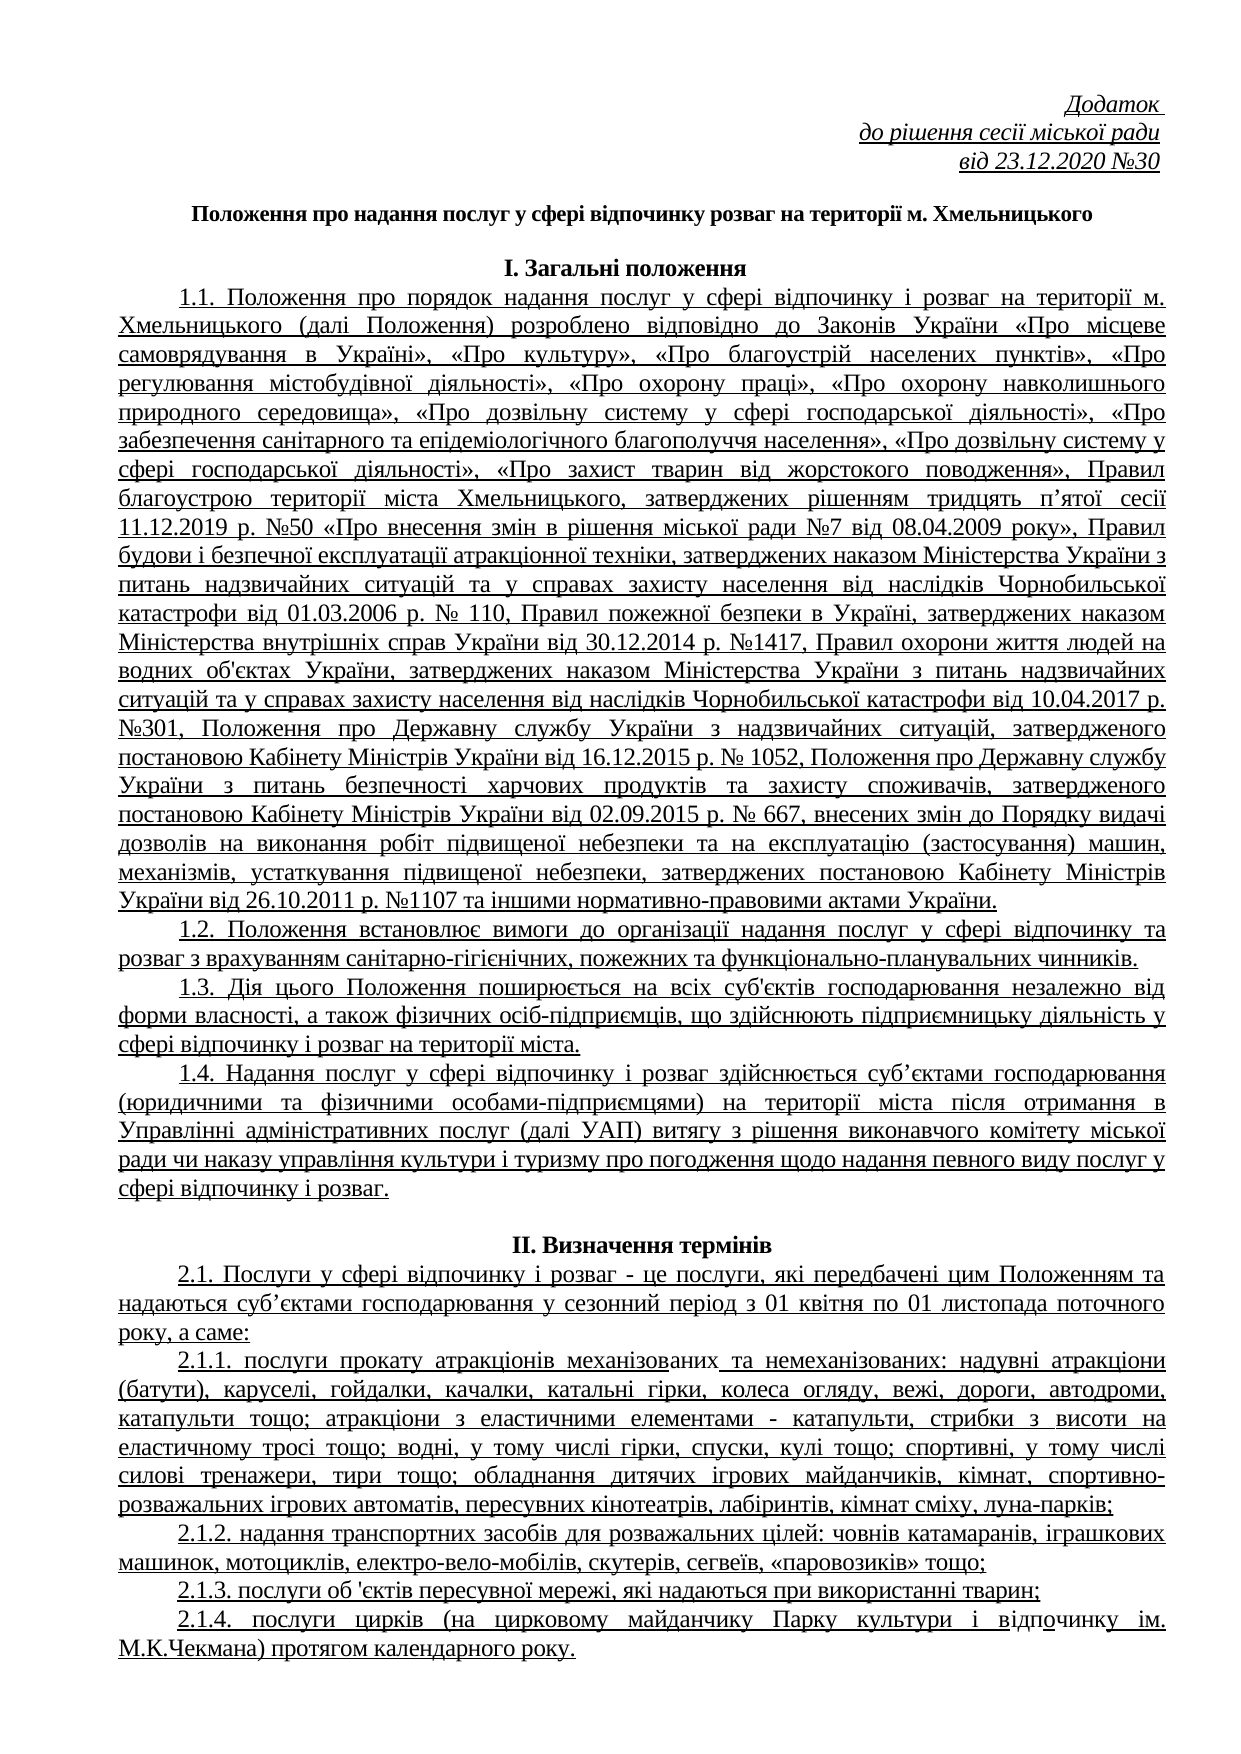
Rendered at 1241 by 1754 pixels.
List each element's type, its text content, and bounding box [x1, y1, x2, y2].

text до рішення сесії міської ради від 23.12.2020 №30 [827, 117, 1160, 175]
subtitle Положення про надання послуг у сфері відпочинку розваг на території м. Хмельницького [118, 200, 1166, 226]
text 2.1.1. послуги прокату атракціонів механізованих та немеханізованих: надувні атракціони (батути), каруселі, гойдалки, качалки, катальні гірки, колеса огляду, вежі, дороги, автодроми, катапульти тощо; атракціони з еластичними елементами - катапульти, стрибки з висоти на еластичному тросі тощо; водні, у тому числі гірки, спуски, кулі тощо; спортивні, у тому числі силові тренажери, тири тощо; обладнання дитячих ігрових майданчиків, кімнат, спортивно-розважальних ігрових автоматів, пересувних кінотеатрів, лабіринтів, кімнат сміху, луна-парків; [118, 1458, 1166, 1518]
text 2.1.3. послуги об 'єктів пересувної мережі, які надаються при використанні тварин; [118, 1575, 1166, 1604]
text 2.1.4. послуги цирків (на цирковому майданчику Парку культури і відпочинку ім. М.К.Чекмана) протягом календарного року. [118, 1604, 1166, 1662]
text 1.3. Дія цього Положення поширюється на всіх суб'єктів господарювання незалежно від форми власності, а також фізичних осіб-підприємців, що здійснюють підприємницьку діяльність у сфері відпочинку і розваг на території міста. [118, 1027, 1166, 1058]
text 1.4. Надання послуг у сфері відпочинку і розваг здійснюється суб’єктами господарювання (юридичними та фізичними особами-підприємцями) на території міста після отримання в Управлінні адміністративних послуг (далі УАП) витягу з рішення виконавчого комітету міської ради чи наказу управління культури і туризму про погодження щодо надання певного виду послуг у сфері відпочинку і розваг. [118, 1142, 1166, 1202]
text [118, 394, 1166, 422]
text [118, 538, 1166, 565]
text 1.2. Положення встановлює вимоги до організації надання послуг у сфері відпочинку та розваг з врахуванням санітарно-гігієнічних, пожежних та функціонально-планувальних чинників. [118, 914, 1166, 972]
text Додаток [827, 89, 1160, 117]
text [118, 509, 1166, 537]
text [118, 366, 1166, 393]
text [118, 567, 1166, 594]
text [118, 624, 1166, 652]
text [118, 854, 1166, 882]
subtitle ІІ. Визначення термінів [118, 1230, 1166, 1259]
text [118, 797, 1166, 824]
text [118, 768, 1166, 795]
text 2.1.2. надання транспортних засобів для розважальних цілей: човнів катамаранів, іграшкових машинок, мотоциклів, електро-вело-мобілів, скутерів, сегвеїв, «паровозиків» тощо; [118, 1518, 1166, 1575]
text 2.1.1. послуги прокату атракціонів механізованих та немеханізованих: надувні атракціони (батути), каруселі, гойдалки, качалки, катальні гірки, колеса огляду, вежі, дороги, автодроми, катапульти тощо; атракціони з еластичними елементами - катапульти, стрибки з висоти на еластичному тросі тощо; водні, у тому числі гірки, спуски, кулі тощо; спортивні, у тому числі силові тренажери, тири тощо; обладнання дитячих ігрових майданчиків, кімнат, спортивно-розважальних ігрових автоматів, пересувних кінотеатрів, лабіринтів, кімнат сміху, луна-парків; [118, 1345, 1166, 1399]
subtitle І. Загальні положення [503, 253, 1166, 282]
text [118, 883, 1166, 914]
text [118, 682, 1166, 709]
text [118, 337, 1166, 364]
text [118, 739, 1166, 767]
text 1.4. Надання послуг у сфері відпочинку і розваг здійснюється суб’єктами господарювання (юридичними та фізичними особами-підприємцями) на території міста після отримання в Управлінні адміністративних послуг (далі УАП) витягу з рішення виконавчого комітету міської ради чи наказу управління культури і туризму про погодження щодо надання певного виду послуг у сфері відпочинку і розваг. [118, 1113, 1166, 1140]
text 2.1. Послуги у сфері відпочинку і розваг - це послуги, які передбачені цим Положенням та надаються суб’єктами господарювання у сезонний період з 01 квітня по 01 листопада поточного року, а саме: [118, 1259, 1166, 1345]
text 1.4. Надання послуг у сфері відпочинку і розваг здійснюється суб’єктами господарювання (юридичними та фізичними особами-підприємцями) на території міста після отримання в Управлінні адміністративних послуг (далі УАП) витягу з рішення виконавчого комітету міської ради чи наказу управління культури і туризму про погодження щодо надання певного виду послуг у сфері відпочинку і розваг. [118, 1058, 1166, 1112]
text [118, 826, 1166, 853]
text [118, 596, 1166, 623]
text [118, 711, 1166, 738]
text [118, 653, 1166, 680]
text 1.3. Дія цього Положення поширюється на всіх суб'єктів господарювання незалежно від форми власності, а також фізичних осіб-підприємців, що здійснюють підприємницьку діяльність у сфері відпочинку і розваг на території міста. [118, 972, 1166, 1025]
